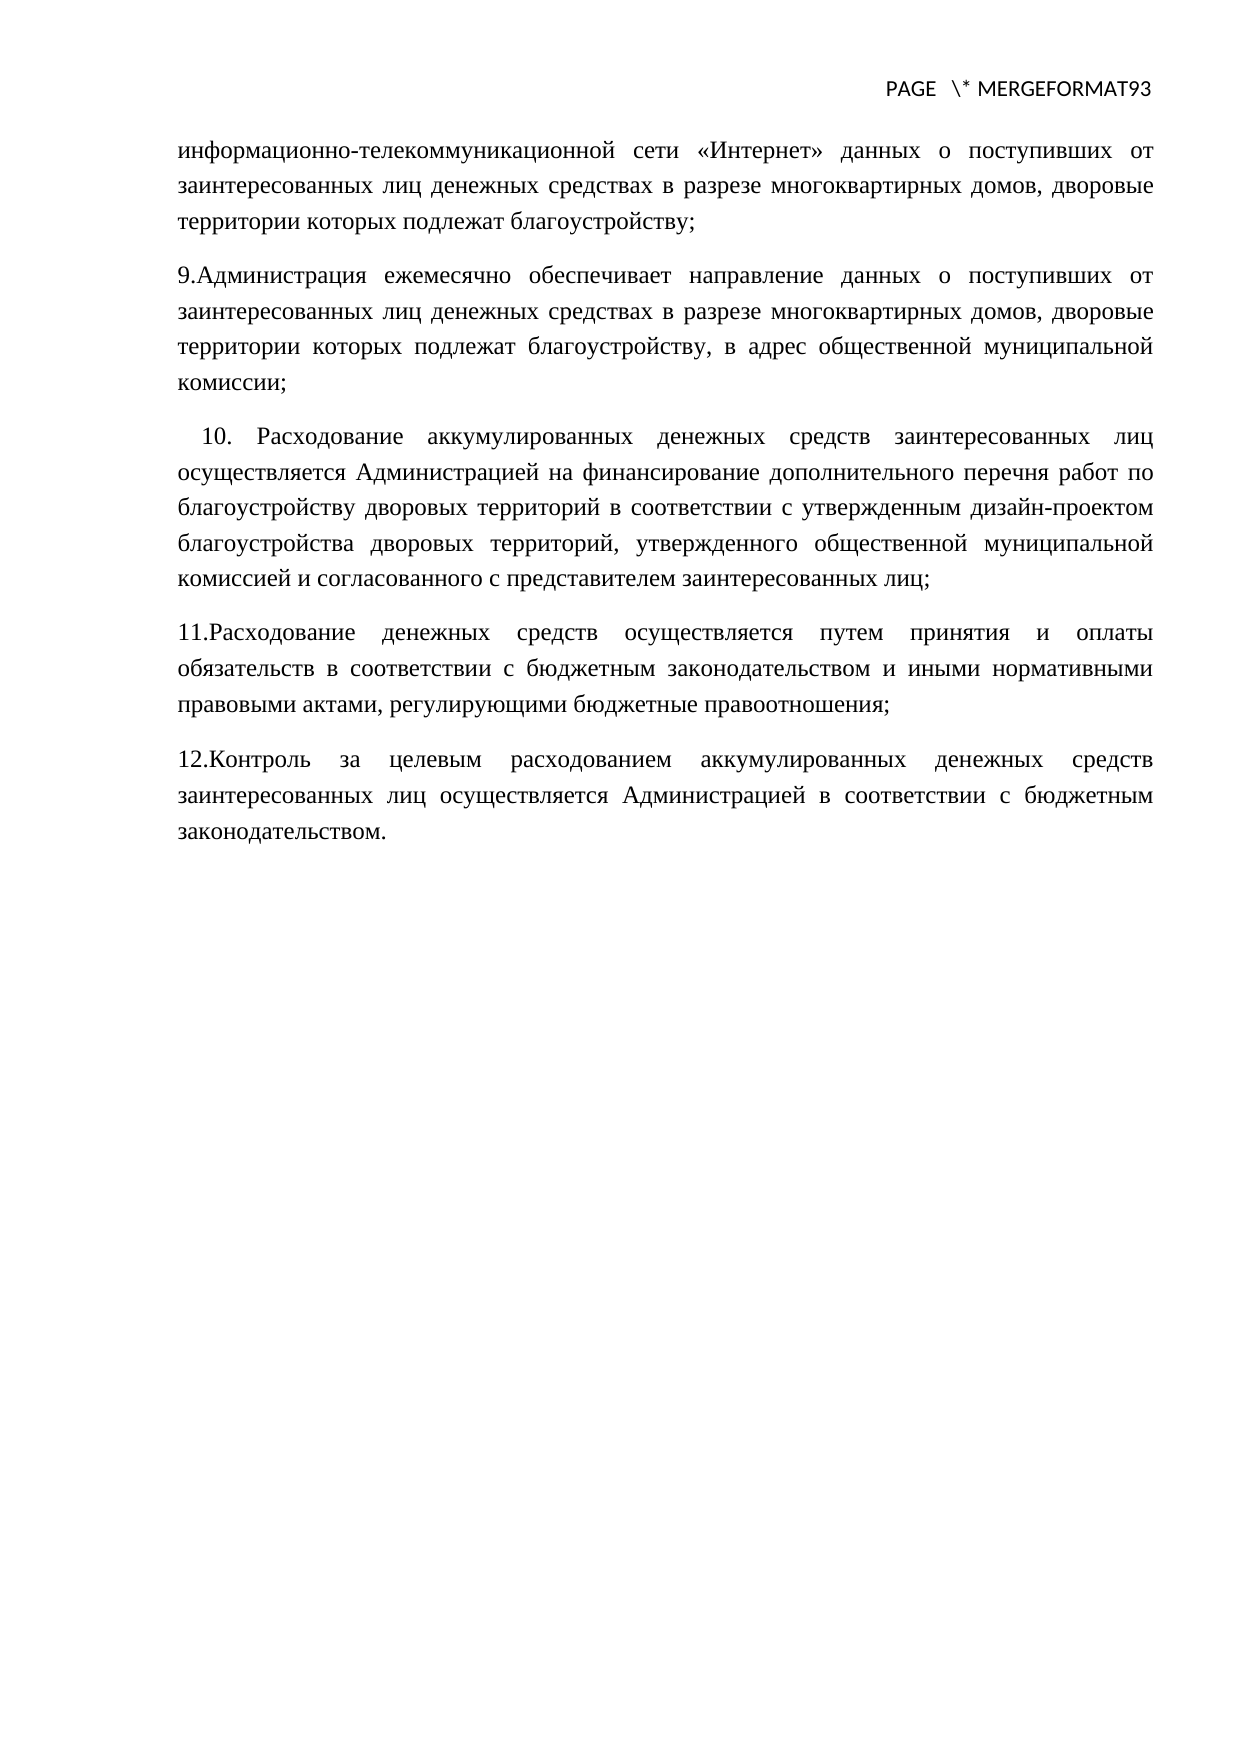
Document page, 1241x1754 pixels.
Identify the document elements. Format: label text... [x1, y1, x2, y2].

text 9.Администрация ежемесячно обеспечивает направление данных о поступивших от заинтересованных лиц денежных средствах в разрезе многоквартирных домов, дворовые территории которых подлежат благоустройству, в адрес общественной муниципальной комиссии; [177, 255, 1154, 397]
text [177, 130, 1154, 236]
text 10. Расходование аккумулированных денежных средств заинтересованных лиц осуществляется Администрацией на финансирование дополнительного перечня работ по благоустройству дворовых территорий в соответствии с утвержденным дизайн-проектом благоустройства дворовых территорий, утвержденного общественной муниципальной комиссией и согласованного с представителем заинтересованных лиц; [177, 416, 1154, 594]
text 12.Контроль за целевым расходованием аккумулированных денежных средств заинтересованных лиц осуществляется Администрацией в соответствии с бюджетным законодательством. [177, 739, 1154, 847]
text 11.Расходование денежных средств осуществляется путем принятия и оплаты обязательств в соответствии с бюджетным законодательством и иными нормативными правовыми актами, регулирующими бюджетные правоотношения; [177, 612, 1154, 720]
